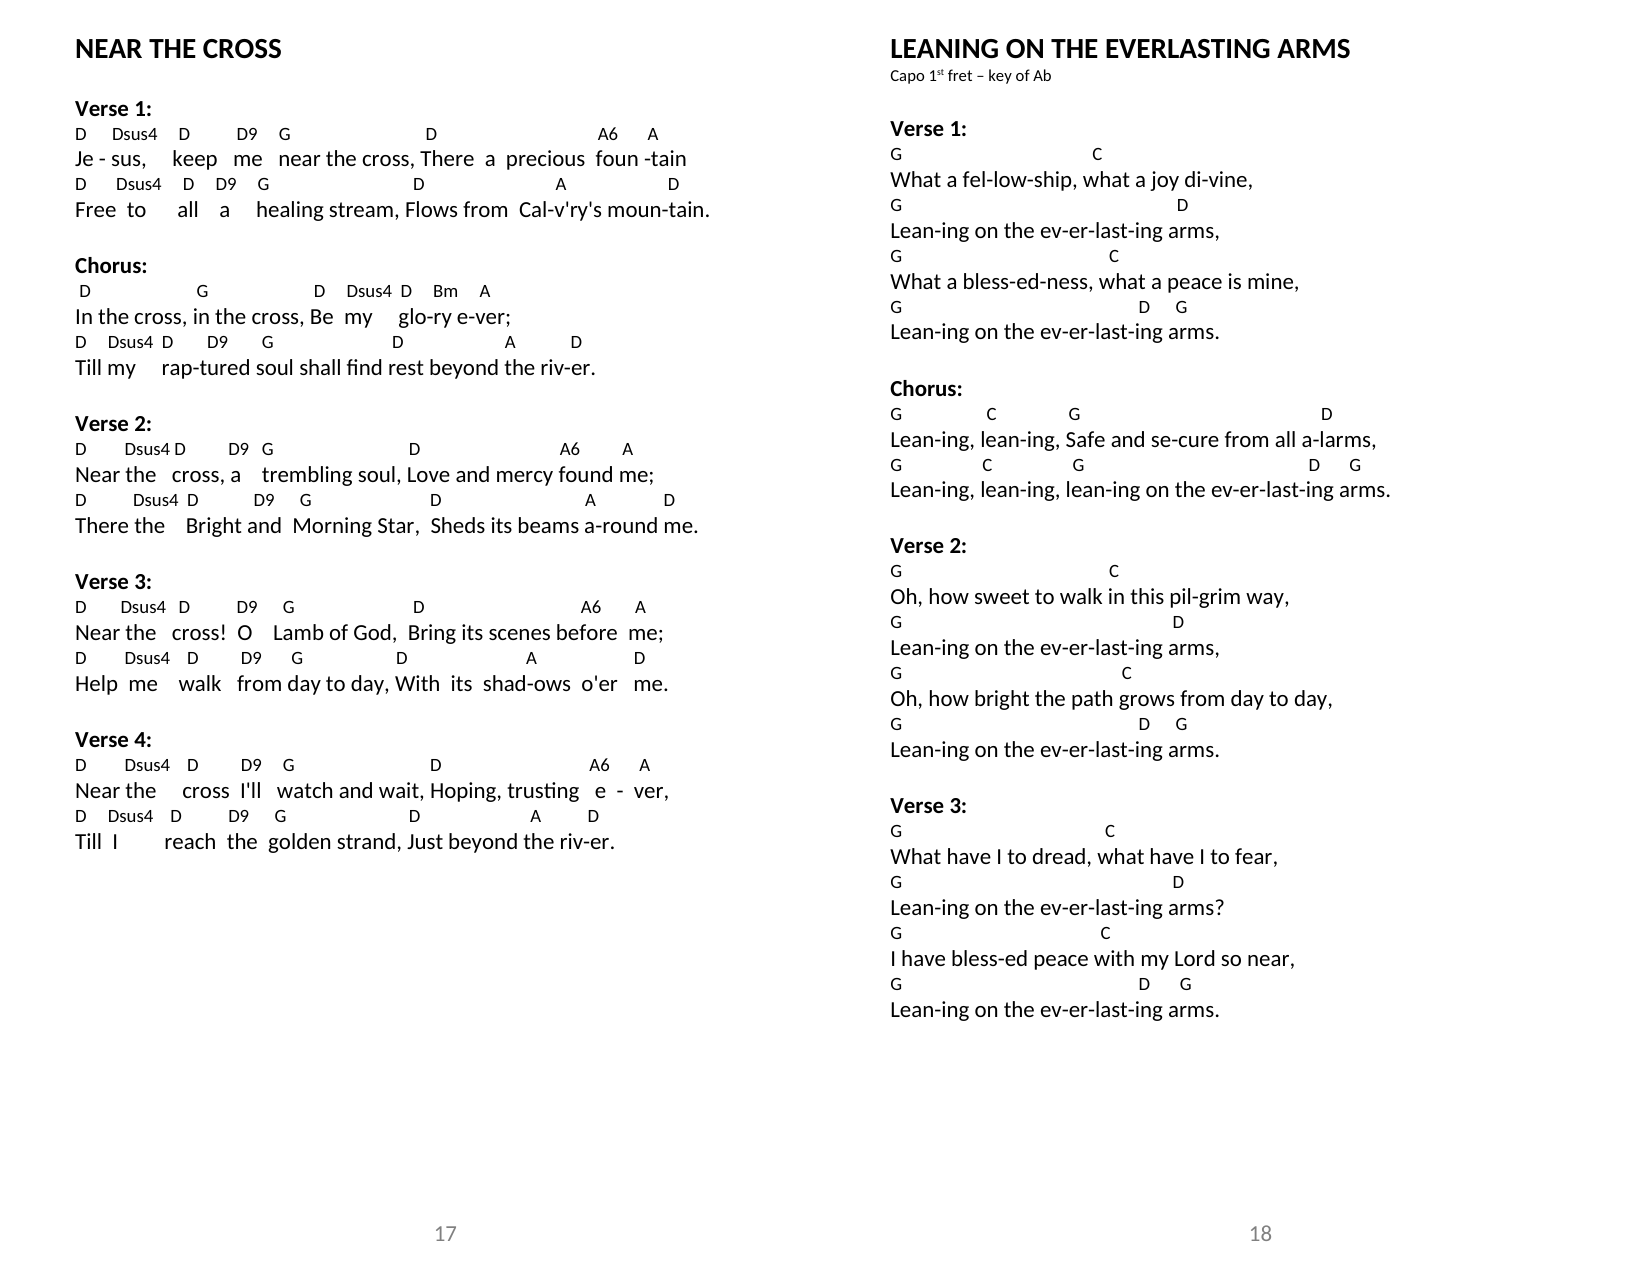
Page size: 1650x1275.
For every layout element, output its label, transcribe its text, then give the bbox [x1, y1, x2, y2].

text G C [890, 244, 1631, 267]
text G D G [890, 712, 1631, 735]
text G C [890, 142, 1631, 165]
text Verse 3: [75, 567, 815, 595]
text Capo 1st fret – key of Ab [890, 66, 1631, 86]
text Je - sus, keep me near the cross, There a precious foun -tain [75, 144, 815, 173]
text G D [890, 193, 1631, 216]
text Lean-ing on the ev-er-last-ing arms? [890, 893, 1631, 921]
text Oh, how sweet to walk in this pil-grim way, [890, 583, 1631, 611]
text D Dsus4 D D9 G D A6 A [75, 753, 815, 776]
text Verse 1: [890, 114, 1631, 142]
text 17 [75, 1219, 815, 1247]
text Chorus: [75, 252, 815, 279]
text What have I to dread, what have I to fear, [890, 842, 1631, 870]
text G C [890, 921, 1631, 944]
text G C [890, 662, 1631, 684]
text Near the cross! O Lamb of God, Bring its scenes before me; [75, 618, 815, 646]
text Lean-ing, lean-ing, Safe and se-cure from all a-larms, [890, 425, 1631, 453]
text D Dsus4 D D9 G D A D [75, 173, 815, 196]
text Lean-ing on the ev-er-last-ing arms. [890, 318, 1631, 346]
text Near the cross I'll watch and wait, Hoping, trusting e - ver, [75, 776, 815, 804]
text D Dsus4 D D9 G D A D [75, 331, 815, 353]
text G C [890, 819, 1631, 842]
text Oh, how bright the path grows from day to day, [890, 684, 1631, 712]
text D Dsus4 D D9 G D A D [75, 488, 815, 511]
text D Dsus4 D D9 G D A D [75, 804, 815, 827]
text NEAR THE CROSS [75, 30, 815, 66]
text G D G [890, 295, 1631, 318]
text Verse 4: [75, 725, 815, 753]
text LEANING ON THE EVERLASTING ARMS [890, 30, 1631, 66]
text G D [890, 611, 1631, 633]
text Till I reach the golden strand, Just beyond the riv-er. [75, 827, 815, 855]
text What a bless-ed-ness, what a peace is mine, [890, 267, 1631, 295]
text D Dsus4 D D9 G D A6 A [75, 437, 815, 460]
text D Dsus4 D D9 G D A6 A [75, 122, 815, 144]
text In the cross, in the cross, Be my glo-ry e-ver; [75, 302, 815, 331]
text I have bless-ed peace with my Lord so near, [890, 944, 1631, 972]
text Verse 1: [75, 94, 815, 122]
text D Dsus4 D D9 G D A6 A [75, 595, 815, 618]
text Lean-ing, lean-ing, lean-ing on the ev-er-last-ing arms. [890, 476, 1631, 504]
text 18 [890, 1219, 1631, 1247]
text There the Bright and Morning Star, Sheds its beams a-round me. [75, 511, 815, 539]
text Help me walk from day to day, With its shad-ows o'er me. [75, 669, 815, 697]
text Till my rap-tured soul shall find rest beyond the riv-er. [75, 353, 815, 381]
text G D [890, 870, 1631, 893]
text Lean-ing on the ev-er-last-ing arms, [890, 633, 1631, 662]
text G C G D [890, 402, 1631, 425]
text Chorus: [890, 374, 1631, 402]
text D G D Dsus4 D Bm A [75, 279, 815, 302]
text Lean-ing on the ev-er-last-ing arms. [890, 995, 1631, 1023]
text Lean-ing on the ev-er-last-ing arms. [890, 735, 1631, 763]
text What a fel-low-ship, what a joy di-vine, [890, 165, 1631, 193]
text G D G [890, 972, 1631, 995]
text G C G D G [890, 453, 1631, 476]
text Near the cross, a trembling soul, Love and mercy found me; [75, 460, 815, 488]
text Lean-ing on the ev-er-last-ing arms, [890, 216, 1631, 244]
text Verse 3: [890, 791, 1631, 819]
text Verse 2: [75, 409, 815, 437]
text Verse 2: [890, 532, 1631, 560]
text Free to all a healing stream, Flows from Cal-v'ry's moun-tain. [75, 196, 815, 223]
text D Dsus4 D D9 G D A D [75, 646, 815, 669]
text G C [890, 560, 1631, 583]
